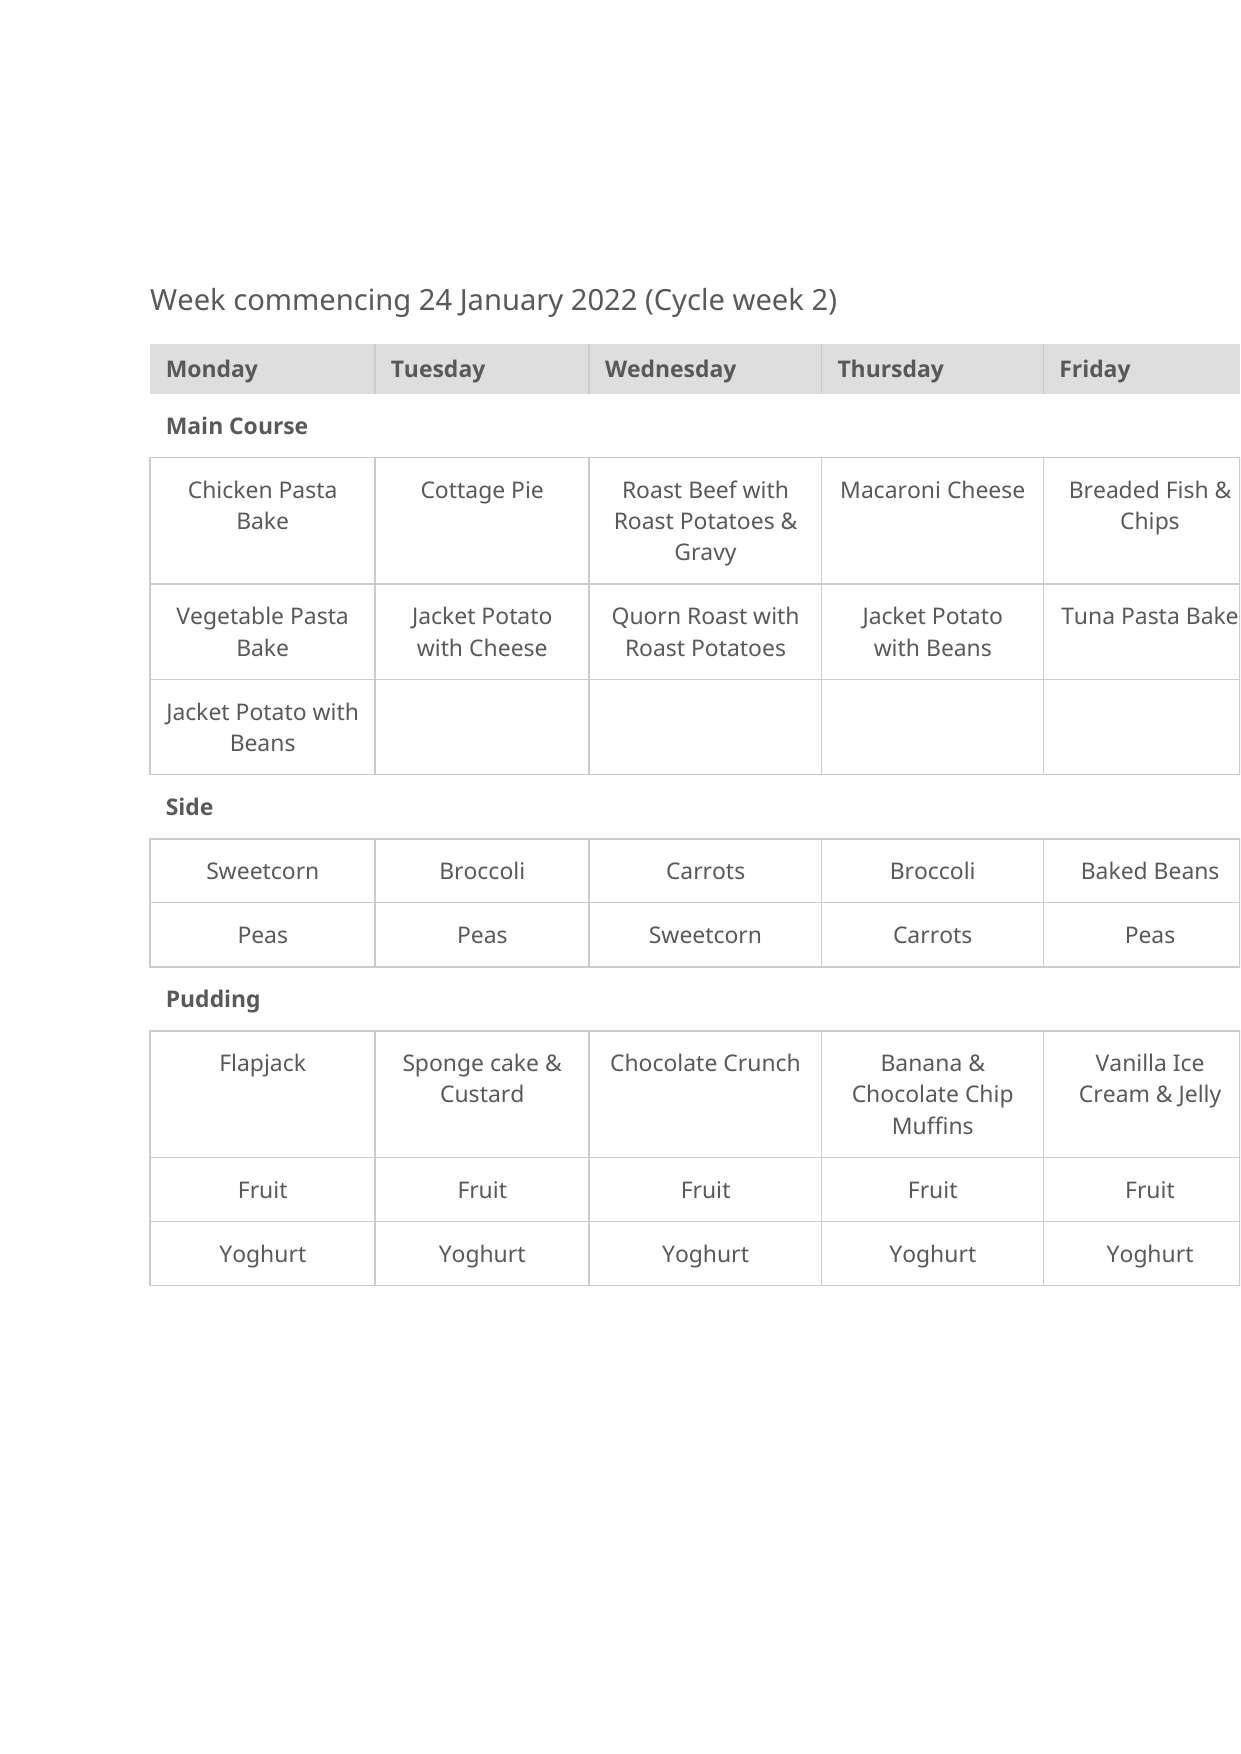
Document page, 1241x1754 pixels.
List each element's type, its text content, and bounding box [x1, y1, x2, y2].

table_cell Yoghurt [590, 1222, 821, 1285]
table_cell Vegetable Pasta Bake [151, 585, 374, 678]
table_header Thursday [822, 344, 1043, 394]
table_cell Peas [1044, 903, 1239, 966]
table_header Monday [150, 344, 374, 394]
table_cell Main Course [150, 394, 1240, 457]
table_cell Side [150, 775, 1240, 838]
table_cell Chicken Pasta Bake [151, 458, 374, 583]
table_cell Jacket Potato with Beans [822, 585, 1043, 678]
table_cell Yoghurt [376, 1222, 588, 1285]
table_cell Peas [151, 903, 374, 966]
table_cell [1044, 680, 1239, 774]
table_cell Yoghurt [151, 1222, 374, 1285]
table_header Wednesday [590, 344, 821, 394]
table_cell Chocolate Crunch [590, 1032, 821, 1157]
table_cell Vanilla Ice Cream & Jelly [1044, 1032, 1239, 1157]
table_cell Banana & Chocolate Chip Muffins [822, 1032, 1043, 1157]
table_cell Flapjack [151, 1032, 374, 1157]
table_cell Jacket Potato with Cheese [376, 585, 588, 678]
table_cell Sponge cake & Custard [376, 1032, 588, 1157]
table_cell [590, 680, 821, 774]
table_cell Cottage Pie [376, 458, 588, 583]
table_cell Fruit [822, 1158, 1043, 1221]
table_cell Tuna Pasta Bake [1044, 585, 1239, 678]
table_cell Fruit [1044, 1158, 1239, 1221]
table_cell Breaded Fish & Chips [1044, 458, 1239, 583]
table_cell Peas [376, 903, 588, 966]
text Week commencing 24 January 2022 (Cycle week 2) [150, 279, 1090, 319]
table_cell Broccoli [376, 840, 588, 902]
table_cell Pudding [150, 968, 1240, 1030]
table_header Friday [1044, 344, 1240, 394]
table_cell Sweetcorn [590, 903, 821, 966]
table_cell Carrots [822, 903, 1043, 966]
table_cell Yoghurt [1044, 1222, 1239, 1285]
table_cell Jacket Potato with Beans [151, 680, 374, 774]
table_cell Quorn Roast with Roast Potatoes [590, 585, 821, 678]
table_cell Fruit [376, 1158, 588, 1221]
table_cell Macaroni Cheese [822, 458, 1043, 583]
table_cell Roast Beef with Roast Potatoes & Gravy [590, 458, 821, 583]
table_cell Yoghurt [822, 1222, 1043, 1285]
table_cell Broccoli [822, 840, 1043, 902]
table_header Tuesday [376, 344, 588, 394]
table_cell Carrots [590, 840, 821, 902]
table_cell Fruit [151, 1158, 374, 1221]
table_cell [376, 680, 588, 774]
table_cell [822, 680, 1043, 774]
table_cell Sweetcorn [151, 840, 374, 902]
table_cell Fruit [590, 1158, 821, 1221]
table_cell Baked Beans [1044, 840, 1239, 902]
